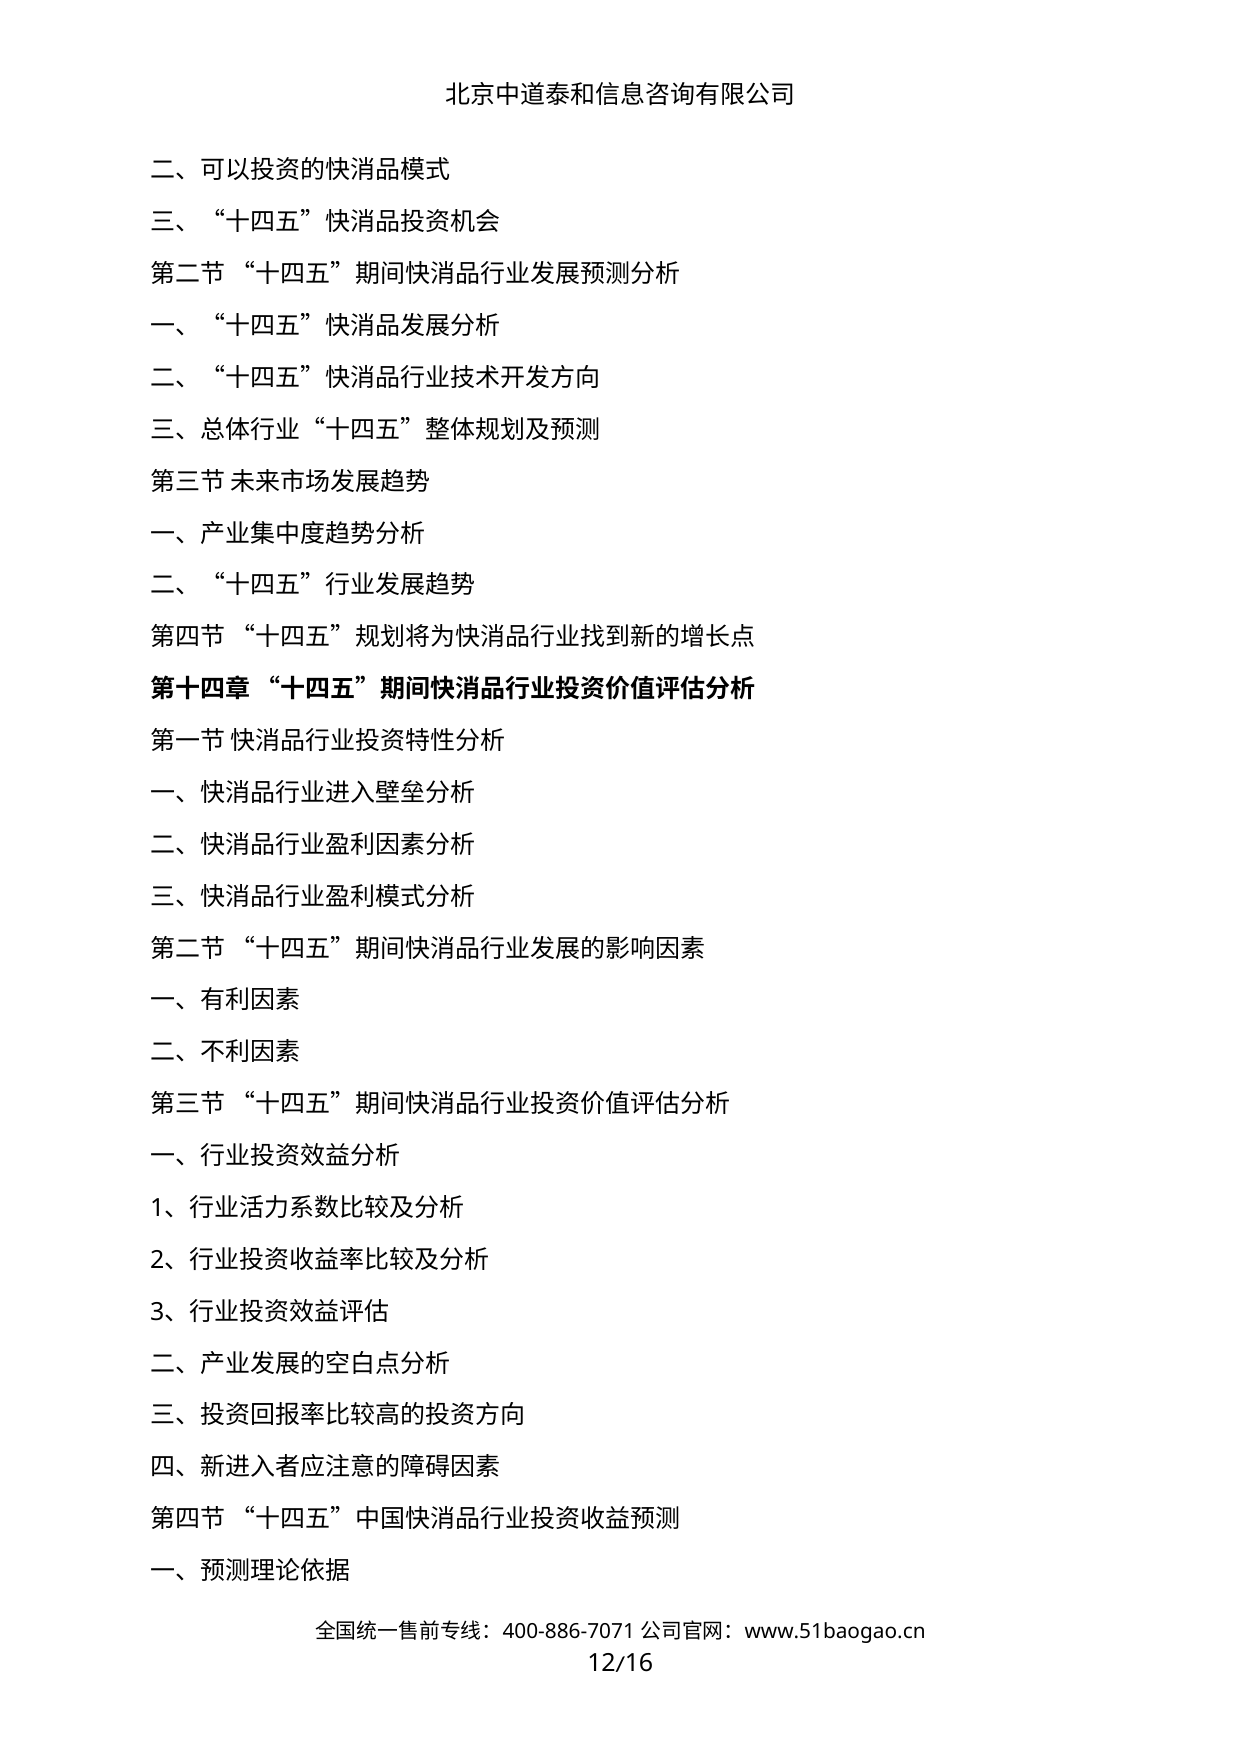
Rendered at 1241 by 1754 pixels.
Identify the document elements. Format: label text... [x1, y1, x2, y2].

text 二、快消品行业盈利因素分析 [150, 824, 1090, 861]
text 第三节 未来市场发展趋势 [150, 461, 1090, 497]
text 二、不利因素 [150, 1032, 1090, 1068]
text 1、行业活力系数比较及分析 [150, 1187, 1090, 1224]
text 二、“十四五”快消品行业技术开发方向 [150, 357, 1090, 394]
text 三、投资回报率比较高的投资方向 [150, 1395, 1090, 1431]
text 三、快消品行业盈利模式分析 [150, 876, 1090, 912]
text 四、新进入者应注意的障碍因素 [150, 1447, 1090, 1483]
text 一、有利因素 [150, 980, 1090, 1016]
text 一、行业投资效益分析 [150, 1136, 1090, 1172]
text 一、产业集中度趋势分析 [150, 513, 1090, 549]
text 第二节 “十四五”期间快消品行业发展预测分析 [150, 254, 1090, 290]
text 第一节 快消品行业投资特性分析 [150, 721, 1090, 757]
text 一、快消品行业进入壁垒分析 [150, 772, 1090, 809]
text 三、“十四五”快消品投资机会 [150, 202, 1090, 238]
text 第四节 “十四五”规划将为快消品行业找到新的增长点 [150, 617, 1090, 653]
text 2、行业投资收益率比较及分析 [150, 1239, 1090, 1276]
text 第十四章 “十四五”期间快消品行业投资价值评估分析 [150, 669, 1090, 705]
text 3、行业投资效益评估 [150, 1291, 1090, 1327]
text 二、产业发展的空白点分析 [150, 1343, 1090, 1379]
text 三、总体行业“十四五”整体规划及预测 [150, 409, 1090, 446]
text 二、可以投资的快消品模式 [150, 150, 1090, 186]
text 二、“十四五”行业发展趋势 [150, 565, 1090, 601]
text 一、预测理论依据 [150, 1551, 1090, 1587]
text 第二节 “十四五”期间快消品行业发展的影响因素 [150, 928, 1090, 964]
text 第四节 “十四五”中国快消品行业投资收益预测 [150, 1499, 1090, 1535]
text 一、“十四五”快消品发展分析 [150, 306, 1090, 342]
text 第三节 “十四五”期间快消品行业投资价值评估分析 [150, 1084, 1090, 1120]
